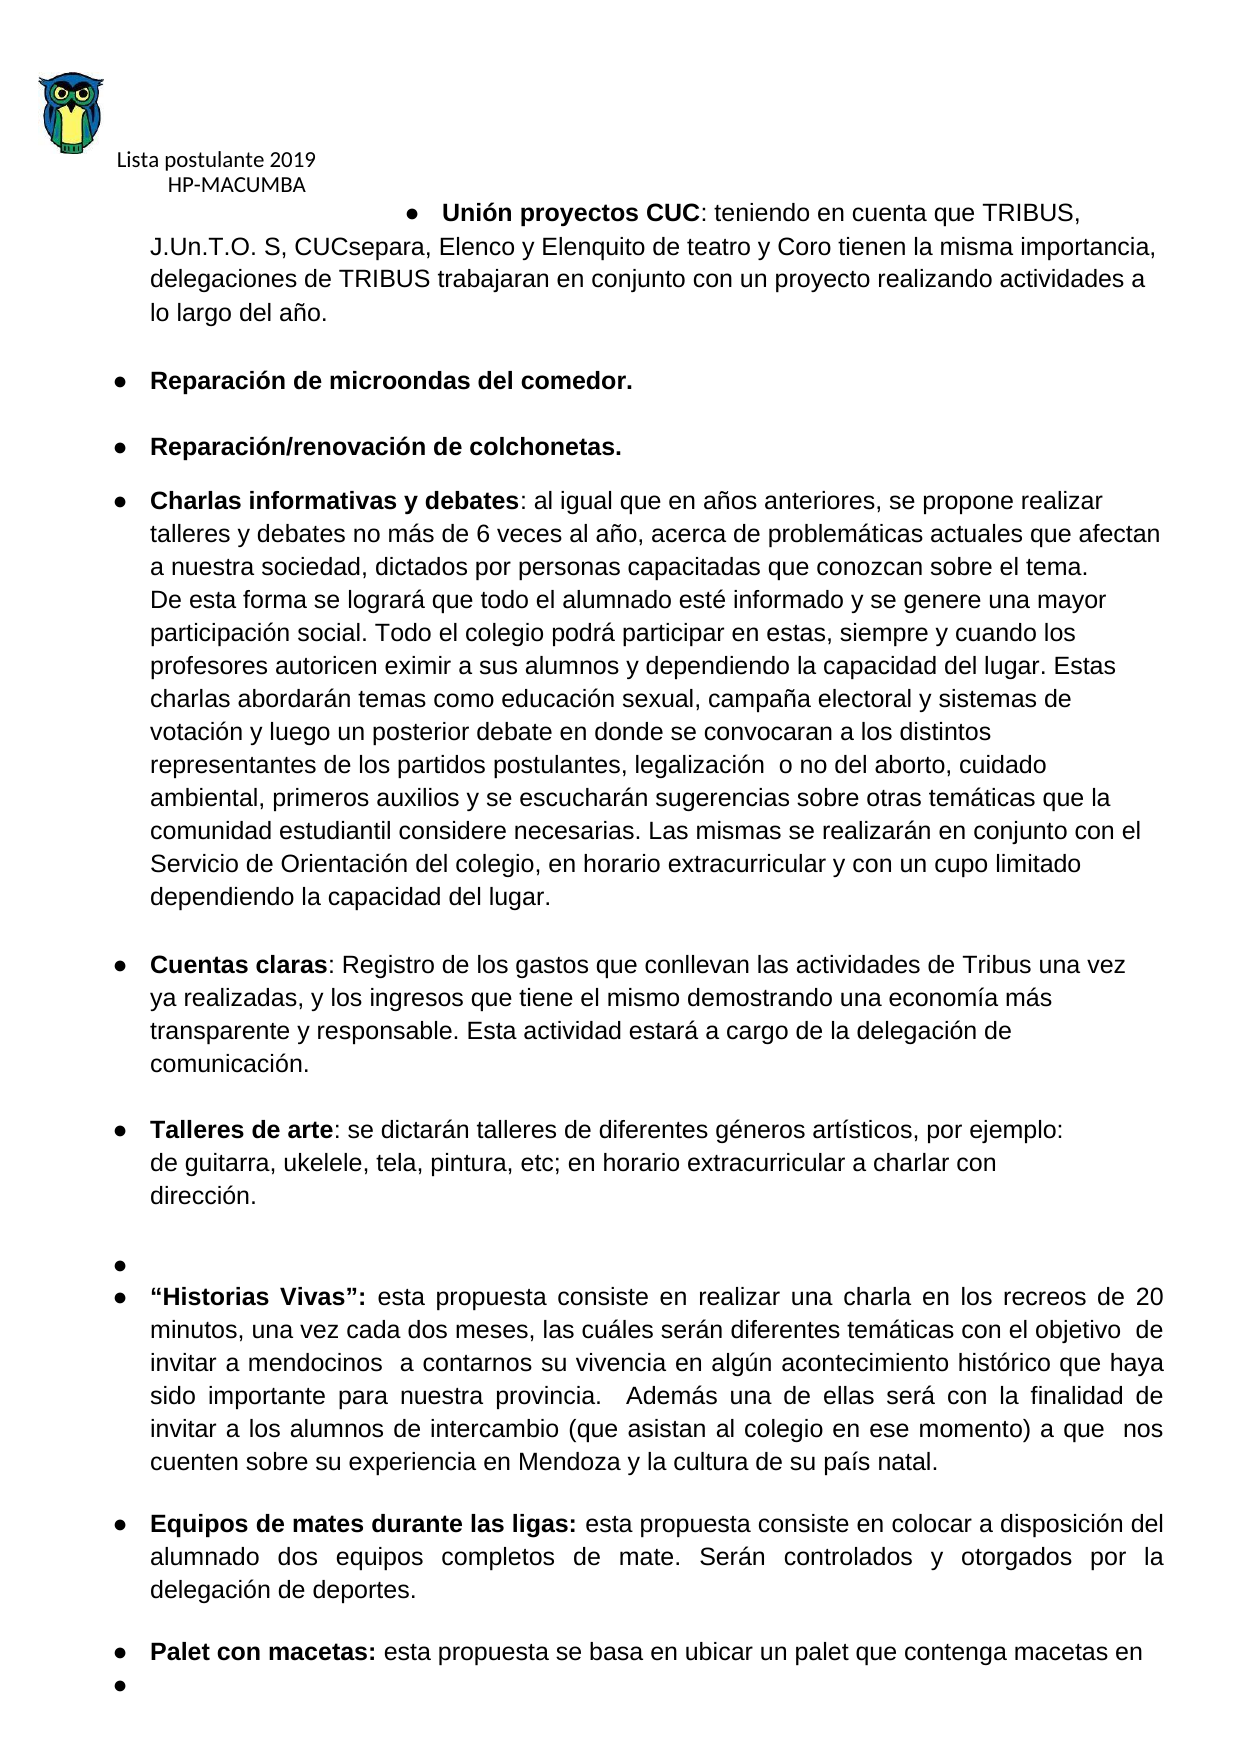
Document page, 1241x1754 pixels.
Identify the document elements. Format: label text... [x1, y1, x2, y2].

list Talleres de arte: se dictarán talleres de diferentes géneros artísticos, por ejemplo: de guitarra, ukelele, tela, pintura, etc; en horario extracurricular a charlar con dirección. [112, 1115, 1099, 1210]
list Palet con macetas: esta propuesta se basa en ubicar un palet que contenga macetas en [112, 1637, 1165, 1666]
list “Historias Vivas”: esta propuesta consiste en realizar una charla en los recreos de 20 minutos, una vez cada dos meses, las cuáles serán diferentes temáticas con el objetivo de invitar a mendocinos a contarnos su vivencia en algún acontecimiento histórico que haya sido importante para nuestra provincia. Además una de ellas será con la finalidad de invitar a los alumnos de intercambio (que asistan al colegio en ese momento) a que nos cuenten sobre su experiencia en Mendoza y la cultura de su país natal. [112, 1282, 1165, 1476]
list Cuentas claras: Registro de los gastos que conllevan las actividades de Tribus una vez ya realizadas, y los ingresos que tiene el mismo demostrando una economía más transparente y responsable. Esta actividad estará a cargo de la delegación de comunicación. [112, 950, 1160, 1078]
subtitle Reparación de microondas del comedor. [112, 366, 1178, 394]
text De esta forma se logrará que todo el alumnado esté informado y se genere una mayor participación social. Todo el colegio podrá participar en estas, siempre y cuando los profesores autoricen eximir a sus alumnos y dependiendo la capacidad del lugar. Estas charlas abordarán temas como educación sexual, campaña electoral y sistemas de votación y luego un posterior debate en donde se convocaran a los distintos representantes de los partidos postulantes, legalización o no del aborto, cuidado ambiental, primeros auxilios y se escucharán sugerencias sobre otras temáticas que la comunidad estudiantil considere necesarias. Las mismas se realizarán en conjunto con el Servicio de Orientación del colegio, en horario extracurricular y con un cupo limitado dependiendo la capacidad del lugar. [150, 585, 1158, 911]
picture [38, 72, 104, 154]
list Equipos de mates durante las ligas: esta propuesta consiste en colocar a disposición del alumnado dos equipos completos de mate. Serán controlados y otorgados por la delegación de deportes. [112, 1509, 1165, 1604]
list Charlas informativas y debates: al igual que en años anteriores, se propone realizar talleres y debates no más de 6 veces al año, acerca de problemáticas actuales que afectan a nuestra sociedad, dictados por personas capacitadas que conozcan sobre el tema. [112, 486, 1162, 580]
list Unión proyectos CUC: teniendo en cuenta que TRIBUS, J.Un.T.O. S, CUCsepara, Elenco y Elenquito de teatro y Coro tienen la misma importancia, delegaciones de TRIBUS trabajaran en conjunto con un proyecto realizando actividades a lo largo del año. [112, 198, 1162, 326]
subtitle Reparación/renovación de colchonetas. [112, 432, 1178, 460]
